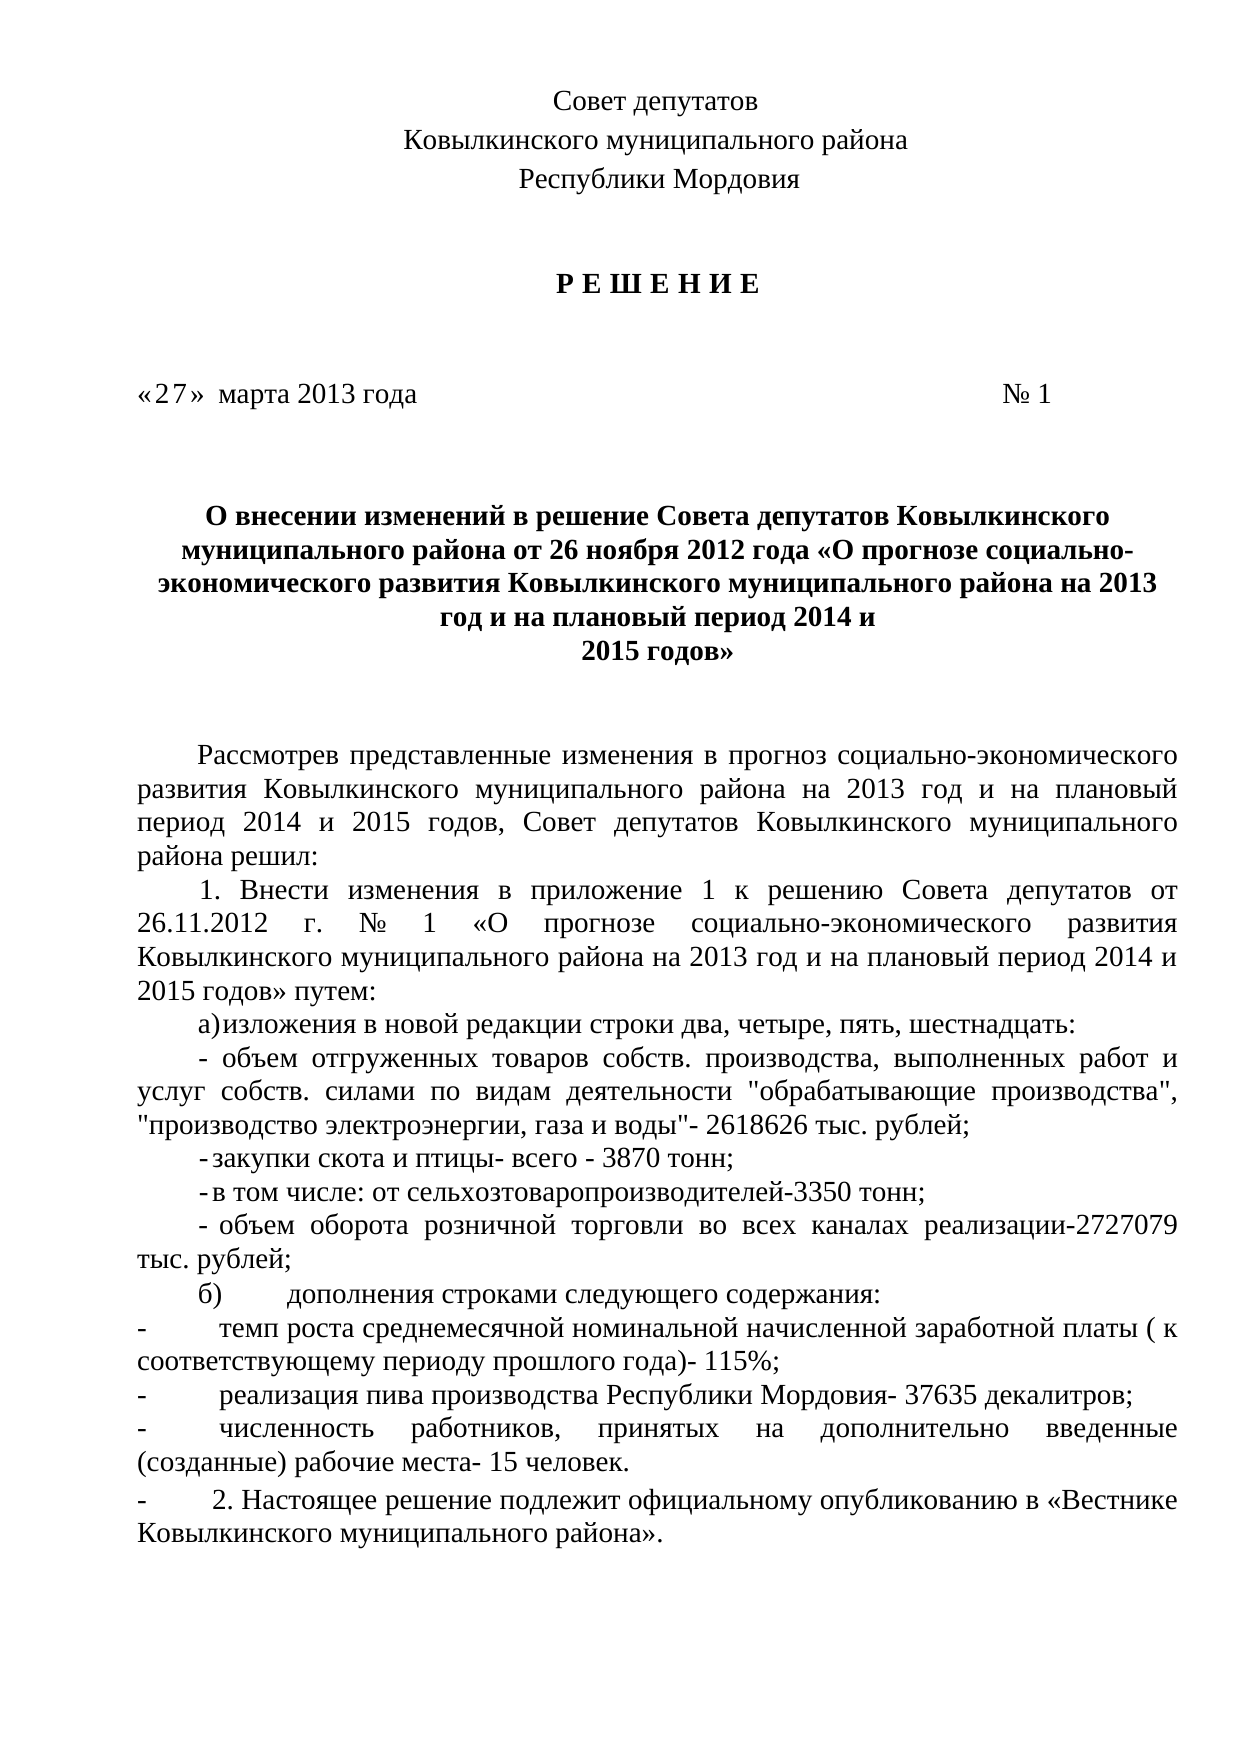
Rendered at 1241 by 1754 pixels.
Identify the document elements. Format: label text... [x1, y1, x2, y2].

text «27» марта 2013 года № 1 [137, 377, 1178, 410]
list реализация пива производства Республики Мордовия- 37635 декалитров; [137, 1377, 1178, 1410]
list закупки скота и птицы- всего - 3870 тонн; [198, 1140, 1178, 1174]
text - объем отгруженных товаров собств. производства, выполненных работ и услуг собств. силами по видам деятельности "обрабатывающие производства", "производство электроэнергии, газа и воды"- 2618626 тыс. рублей; [137, 1040, 1178, 1140]
text Рассмотрев представленные изменения в прогноз социально-экономического развития Ковылкинского муниципального района на 2013 год и на плановый период 2014 и 2015 годов, Совет депутатов Ковылкинского муниципального района решил: [137, 737, 1178, 872]
list в том числе: от сельхозтоваропроизводителей-3350 тонн; [198, 1174, 1178, 1207]
list 2. Настоящее решение подлежит официальному опубликованию в «Вестнике Ковылкинского муниципального района». [137, 1482, 1178, 1549]
text Республики Мордовия [329, 161, 982, 195]
text - объем оборота розничной торговли во всех каналах реализации-2727079 тыс. рублей; [137, 1207, 1178, 1274]
list темп роста среднемесячной номинальной начисленной заработной платы ( к соответствующему периоду прошлого года)- 115%; [137, 1310, 1178, 1377]
text 1. Внести изменения в приложение 1 к решению Совета депутатов от 26.11.2012 г. № 1 «О прогнозе социально-экономического развития Ковылкинского муниципального района на 2013 год и на плановый период 2014 и 2015 годов» путем: [137, 872, 1178, 1006]
text Ковылкинского муниципального района [329, 122, 982, 156]
text а) изложения в новой редакции строки два, четыре, пять, шестнадцать: [198, 1006, 1178, 1040]
text РЕШЕНИЕ [137, 266, 1178, 299]
text б) дополнения строками следующего содержания: [198, 1276, 1178, 1309]
text Совет депутатов [329, 83, 982, 117]
text 2015 годов» [137, 633, 1178, 666]
text О внесении изменений в решение Совета депутатов Ковылкинского муниципального района от 26 ноября 2012 года «О прогнозе социально-экономического развития Ковылкинского муниципального района на 2013 год и на плановый период 2014 и [137, 498, 1178, 633]
list численность работников, принятых на дополнительно введенные (созданные) рабочие места- 15 человек. [137, 1410, 1178, 1477]
